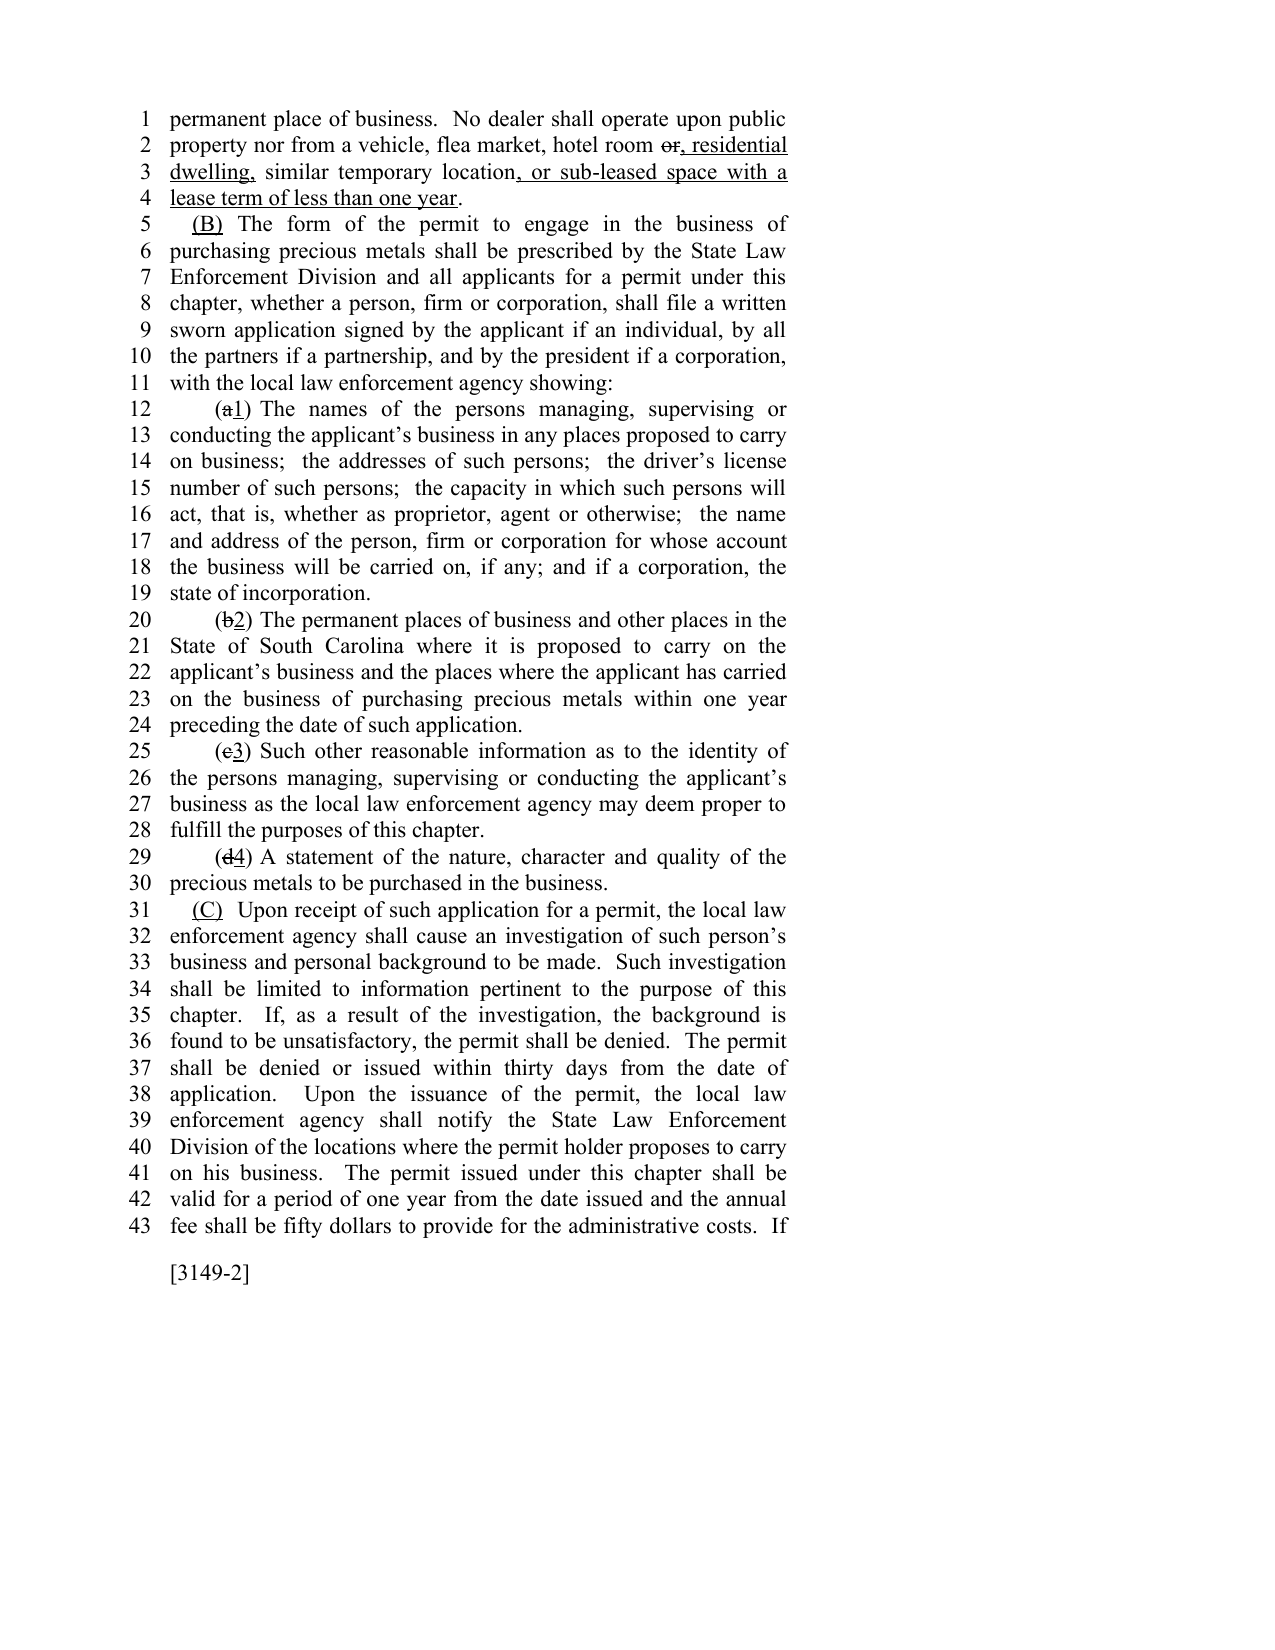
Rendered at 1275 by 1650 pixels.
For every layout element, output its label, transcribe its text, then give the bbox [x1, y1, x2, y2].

text (d4) A statement of the nature, character and quality of the precious metals to be purchased in the business. [169, 843, 787, 896]
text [169, 896, 787, 1238]
text (b2) The permanent places of business and other places in the State of South Carolina where it is proposed to carry on the applicant’s business and the places where the applicant has carried on the business of purchasing precious metals within one year preceding the date of such application. [169, 606, 787, 737]
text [169, 105, 787, 210]
text (B) The form of the permit to engage in the business of purchasing precious metals shall be prescribed by the State Law Enforcement Division and all applicants for a permit under this chapter, whether a person, firm or corporation, shall file a written sworn application signed by the applicant if an individual, by all the partners if a partnership, and by the president if a corporation, with the local law enforcement agency showing: [169, 210, 787, 395]
text (c3) Such other reasonable information as to the identity of the persons managing, supervising or conducting the applicant’s business as the local law enforcement agency may deem proper to fulfill the purposes of this chapter. [169, 737, 787, 843]
text (a1) The names of the persons managing, supervising or conducting the applicant’s business in any places proposed to carry on business; the addresses of such persons; the driver’s license number of such persons; the capacity in which such persons will act, that is, whether as proprietor, agent or otherwise; the name and address of the person, firm or corporation for whose account the business will be carried on, if any; and if a corporation, the state of incorporation. [169, 395, 787, 606]
